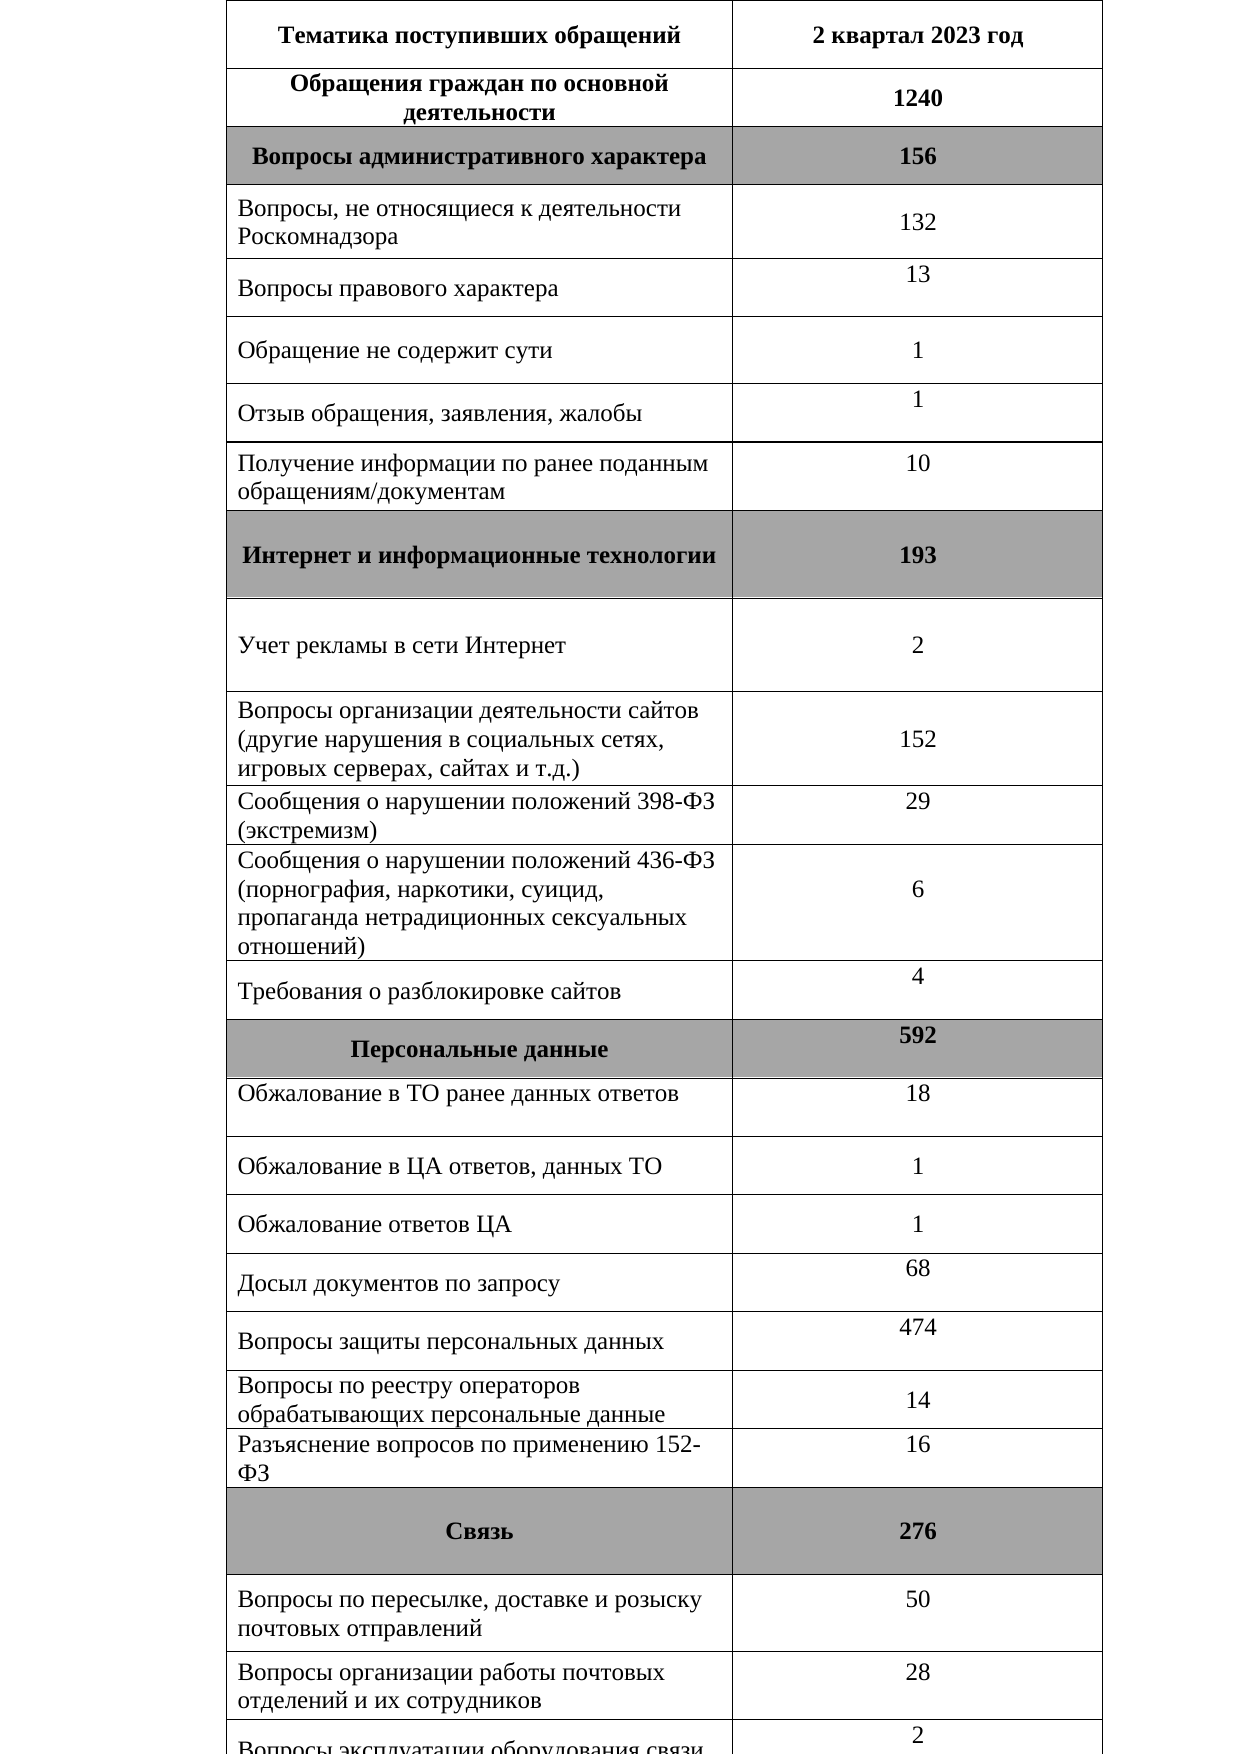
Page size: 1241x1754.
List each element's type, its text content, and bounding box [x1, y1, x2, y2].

table_cell Сообщения о нарушении положений 398-ФЗ (экстремизм) [227, 786, 732, 843]
table_cell 193 [733, 511, 1102, 597]
table_header 2 квартал 2023 год [733, 1, 1102, 67]
table_header Тематика поступивших обращений [227, 1, 732, 67]
table_cell Требования о разблокировке сайтов [227, 961, 732, 1019]
table_cell 16 [733, 1429, 1102, 1487]
table_cell Разъяснение вопросов по применению 152-ФЗ [227, 1429, 732, 1487]
table_cell Вопросы защиты персональных данных [227, 1312, 732, 1369]
table_cell Досыл документов по запросу [227, 1254, 732, 1311]
table_cell 132 [733, 185, 1102, 258]
table_cell Связь [227, 1488, 732, 1574]
table_cell 68 [733, 1254, 1102, 1311]
table_cell Вопросы организации работы почтовых отделений и их сотрудников [227, 1652, 732, 1719]
table_cell Вопросы, не относящиеся к деятельности Роскомнадзора [227, 185, 732, 258]
table_cell 1 [733, 317, 1102, 383]
table_cell Обращение не содержит сути [227, 317, 732, 383]
table_cell Вопросы административного характера [227, 127, 732, 184]
table_cell 156 [733, 127, 1102, 184]
table_cell Интернет и информационные технологии [227, 511, 732, 597]
table_cell 1 [733, 1137, 1102, 1194]
table_cell 592 [733, 1020, 1102, 1077]
table_cell Обжалование в ТО ранее данных ответов [227, 1079, 732, 1136]
table_cell 14 [733, 1371, 1102, 1428]
table_cell Обжалование в ЦА ответов, данных ТО [227, 1137, 732, 1194]
table_cell 152 [733, 692, 1102, 785]
table_cell 474 [733, 1312, 1102, 1369]
table_cell Получение информации по ранее поданным обращениям/документам [227, 443, 732, 510]
table_cell Вопросы эксплуатации оборудования связи [227, 1720, 732, 1754]
table_cell Вопросы по пересылке, доставке и розыску почтовых отправлений [227, 1575, 732, 1651]
table_cell Персональные данные [227, 1020, 732, 1077]
table_cell Вопросы организации деятельности сайтов (другие нарушения в социальных сетях, игровых серверах, сайтах и т.д.) [227, 692, 732, 785]
table_cell Вопросы правового характера [227, 259, 732, 316]
table_cell Обращения граждан по основной деятельности [227, 69, 732, 126]
table_cell 1240 [733, 69, 1102, 126]
table_cell 29 [733, 786, 1102, 843]
table_cell 1 [733, 1195, 1102, 1252]
table_cell 10 [733, 443, 1102, 510]
table_cell Обжалование ответов ЦА [227, 1195, 732, 1252]
table_cell Отзыв обращения, заявления, жалобы [227, 384, 732, 441]
table_cell 18 [733, 1079, 1102, 1136]
table_cell 4 [733, 961, 1102, 1019]
table_cell 2 [733, 1720, 1102, 1754]
table_cell 28 [733, 1652, 1102, 1719]
table_cell 50 [733, 1575, 1102, 1651]
table_cell 2 [733, 599, 1102, 691]
table_cell Вопросы по реестру операторов обрабатывающих персональные данные [227, 1371, 732, 1428]
table_cell Учет рекламы в сети Интернет [227, 599, 732, 691]
table_cell Сообщения о нарушении положений 436-ФЗ (порнография, наркотики, суицид, пропаганда нетрадиционных сексуальных отношений) [227, 845, 732, 960]
table_cell 13 [733, 259, 1102, 316]
table_cell 1 [733, 384, 1102, 441]
table_cell 6 [733, 845, 1102, 960]
table_cell 276 [733, 1488, 1102, 1574]
